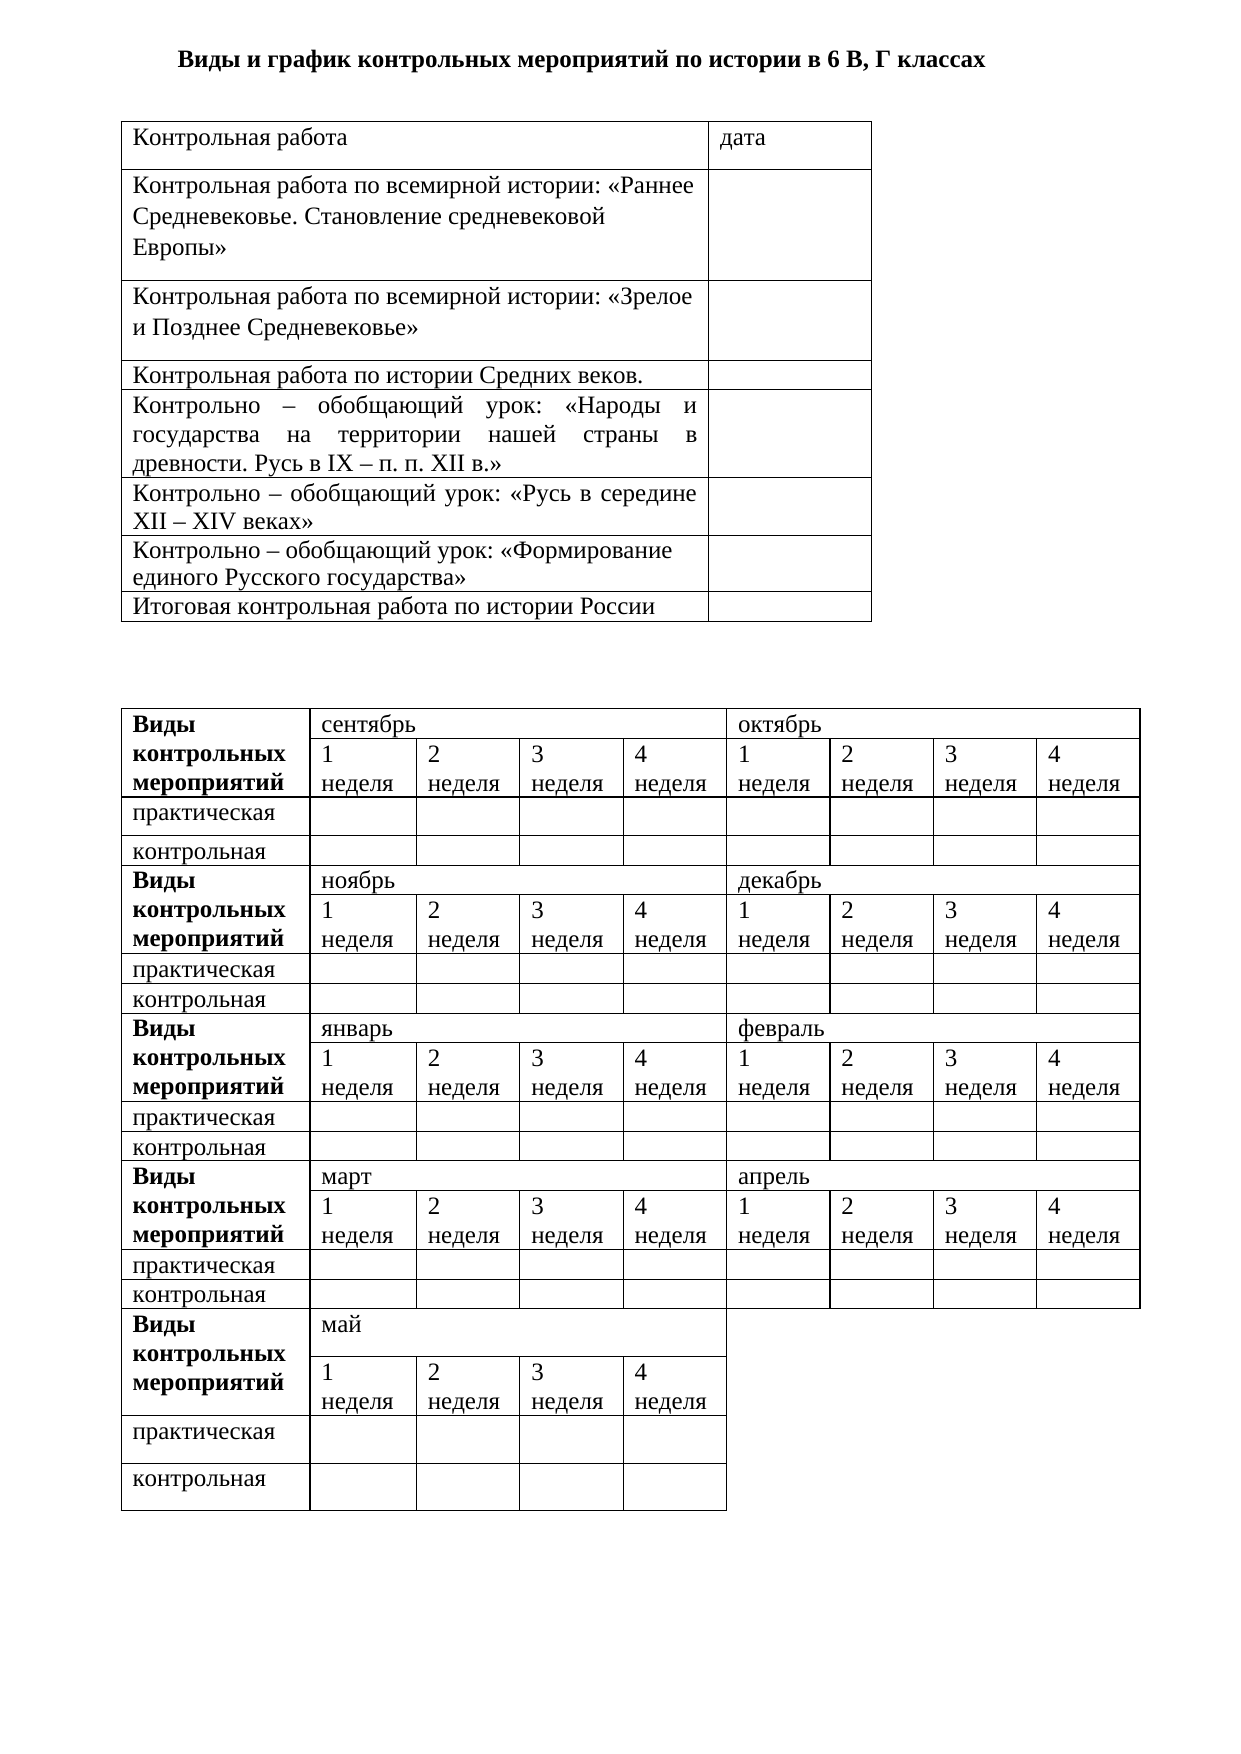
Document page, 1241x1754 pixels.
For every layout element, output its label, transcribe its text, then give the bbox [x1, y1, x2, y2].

table_cell [520, 1416, 623, 1462]
table_cell [624, 954, 726, 983]
table_cell [417, 1280, 519, 1308]
table_cell [831, 954, 933, 983]
table_cell [727, 1102, 829, 1131]
table_cell [417, 1464, 519, 1510]
table_cell [311, 1416, 416, 1462]
table_cell [520, 798, 623, 835]
table_cell [709, 592, 871, 621]
table_cell контрольная [122, 836, 309, 864]
table_cell [417, 984, 519, 1012]
table_cell [934, 1102, 1036, 1131]
table_cell [520, 1102, 623, 1131]
table_cell [520, 954, 623, 983]
table_cell Виды контрольных мероприятий [122, 866, 309, 953]
table_cell Контрольно – обобщающий урок: «Русь в середине XII – XIV веках» [122, 478, 708, 535]
table_cell [934, 984, 1036, 1012]
table_cell 2 неделя [831, 739, 933, 796]
table_cell практическая [122, 798, 309, 835]
table_cell [624, 1464, 726, 1510]
table_cell [624, 1132, 726, 1160]
table_cell 4 неделя [1037, 1043, 1139, 1101]
table_cell 3 неделя [520, 739, 623, 796]
table_cell [1037, 1250, 1139, 1278]
table_cell Контрольная работа по истории Средних веков. [122, 361, 708, 389]
table_cell апрель [727, 1161, 1139, 1190]
table_cell 3 неделя [520, 895, 623, 953]
table_cell [417, 1102, 519, 1131]
table_cell [311, 1102, 416, 1131]
table_cell май [311, 1309, 726, 1356]
table_cell практическая [122, 1102, 309, 1131]
table_cell [831, 984, 933, 1012]
table_cell [709, 170, 871, 280]
table_cell 1 неделя [727, 1191, 829, 1249]
table_cell 2 неделя [417, 1357, 519, 1415]
table_cell [1037, 836, 1139, 864]
table_header Виды контрольных мероприятий [122, 709, 309, 796]
table_cell 3 неделя [520, 1357, 623, 1415]
table_cell практическая [122, 1250, 309, 1278]
table_cell 4 неделя [624, 895, 726, 953]
table_cell 2 неделя [831, 895, 933, 953]
table_cell март [311, 1161, 726, 1190]
table_cell Итоговая контрольная работа по истории России [122, 592, 708, 621]
table_cell 4 неделя [1037, 1191, 1139, 1249]
table_cell практическая [122, 1416, 309, 1462]
table_cell [311, 1280, 416, 1308]
table_cell декабрь [727, 866, 1139, 894]
table_cell практическая [122, 954, 309, 983]
table_cell [1037, 798, 1139, 835]
table_cell [709, 361, 871, 389]
table_cell [727, 798, 829, 835]
table_cell [311, 1132, 416, 1160]
table_cell ноябрь [311, 866, 726, 894]
table_cell 1 неделя [727, 739, 829, 796]
table_cell [727, 1132, 829, 1160]
table_cell [624, 836, 726, 864]
table_cell [520, 1280, 623, 1308]
table_cell 3 неделя [520, 1043, 623, 1101]
table_cell 3 неделя [934, 1191, 1036, 1249]
table_cell [934, 954, 1036, 983]
table_cell 2 неделя [417, 1043, 519, 1101]
table_cell Контрольно – обобщающий урок: «Формирование единого Русского государства» [122, 536, 708, 591]
table_cell 4 неделя [1037, 895, 1139, 953]
table_header октябрь [727, 709, 1139, 738]
table_cell контрольная [122, 1280, 309, 1308]
table_cell [520, 1464, 623, 1510]
table_cell [624, 798, 726, 835]
table_cell 1 неделя [311, 1191, 416, 1249]
table_cell [831, 1250, 933, 1278]
table_cell 1 неделя [311, 1357, 416, 1415]
table_cell [1037, 954, 1139, 983]
table_cell [934, 1132, 1036, 1160]
table_cell [417, 954, 519, 983]
table_cell [831, 798, 933, 835]
table_cell [417, 798, 519, 835]
table_header сентябрь [311, 709, 726, 738]
table_cell контрольная [122, 1464, 309, 1510]
table_cell Виды контрольных мероприятий [122, 1161, 309, 1249]
table_cell контрольная [122, 1132, 309, 1160]
table_cell [311, 1250, 416, 1278]
table_cell 3 неделя [934, 739, 1036, 796]
table_cell Контрольная работа по всемирной истории: «Раннее Средневековье. Становление средневековой Европы» [122, 170, 708, 280]
table_cell 2 неделя [831, 1191, 933, 1249]
table_cell [727, 836, 829, 864]
table_cell 1 неделя [311, 1043, 416, 1101]
table_cell Контрольно – обобщающий урок: «Народы и государства на территории нашей страны в древности. Русь в IX – п. п. XII в.» [122, 390, 708, 477]
table_cell [417, 1416, 519, 1462]
table_cell 1 неделя [311, 895, 416, 953]
table_cell 4 неделя [624, 1043, 726, 1101]
table_cell [624, 1102, 726, 1131]
table_cell [1037, 984, 1139, 1012]
table_cell 1 неделя [727, 1043, 829, 1101]
table_cell Контрольная работа по всемирной истории: «Зрелое и Позднее Средневековье» [122, 281, 708, 359]
table_cell [624, 984, 726, 1012]
table_cell [831, 1280, 933, 1308]
table_cell [311, 984, 416, 1012]
table_cell 1 неделя [727, 895, 829, 953]
table_cell [311, 1464, 416, 1510]
table_cell 4 неделя [624, 739, 726, 796]
table_cell [417, 1132, 519, 1160]
table_cell [831, 836, 933, 864]
table_cell 3 неделя [520, 1191, 623, 1249]
table_cell [709, 390, 871, 477]
text Виды и график контрольных мероприятий по истории в 6 В, Г классах [177, 44, 1152, 73]
table_cell [709, 536, 871, 591]
table_cell 3 неделя [934, 895, 1036, 953]
table_cell 2 неделя [417, 739, 519, 796]
table_cell [417, 1250, 519, 1278]
table_cell [1037, 1102, 1139, 1131]
table_cell 3 неделя [934, 1043, 1036, 1101]
table_cell [1037, 1280, 1139, 1308]
table_cell [709, 478, 871, 535]
table_cell 2 неделя [831, 1043, 933, 1101]
table_cell [709, 281, 871, 359]
table_cell [311, 836, 416, 864]
table_cell февраль [727, 1014, 1139, 1042]
table_cell 4 неделя [624, 1191, 726, 1249]
table_cell [1037, 1132, 1139, 1160]
table_cell [417, 836, 519, 864]
table_cell 4 неделя [624, 1357, 726, 1415]
table_cell [831, 1132, 933, 1160]
table_cell [934, 1280, 1036, 1308]
table_cell [727, 1280, 829, 1308]
table_cell [520, 1250, 623, 1278]
table_cell [934, 1250, 1036, 1278]
table_cell 1 неделя [311, 739, 416, 796]
table_cell [624, 1280, 726, 1308]
table_header Контрольная работа [122, 122, 708, 169]
table_cell 4 неделя [1037, 739, 1139, 796]
table_cell [727, 984, 829, 1012]
table_cell [520, 1132, 623, 1160]
table_cell Виды контрольных мероприятий [122, 1014, 309, 1101]
table_cell контрольная [122, 984, 309, 1012]
table_cell [624, 1416, 726, 1462]
table_cell [624, 1250, 726, 1278]
table_cell [727, 954, 829, 983]
table_cell [934, 798, 1036, 835]
table_cell [311, 954, 416, 983]
table_cell [520, 836, 623, 864]
table_cell январь [311, 1014, 726, 1042]
table_cell [311, 798, 416, 835]
table_cell 2 неделя [417, 1191, 519, 1249]
table_cell 2 неделя [417, 895, 519, 953]
table_cell [520, 984, 623, 1012]
table_cell [727, 1250, 829, 1278]
table_cell Виды контрольных мероприятий [122, 1309, 309, 1415]
table_cell [934, 836, 1036, 864]
table_header дата [709, 122, 871, 169]
table_cell [831, 1102, 933, 1131]
